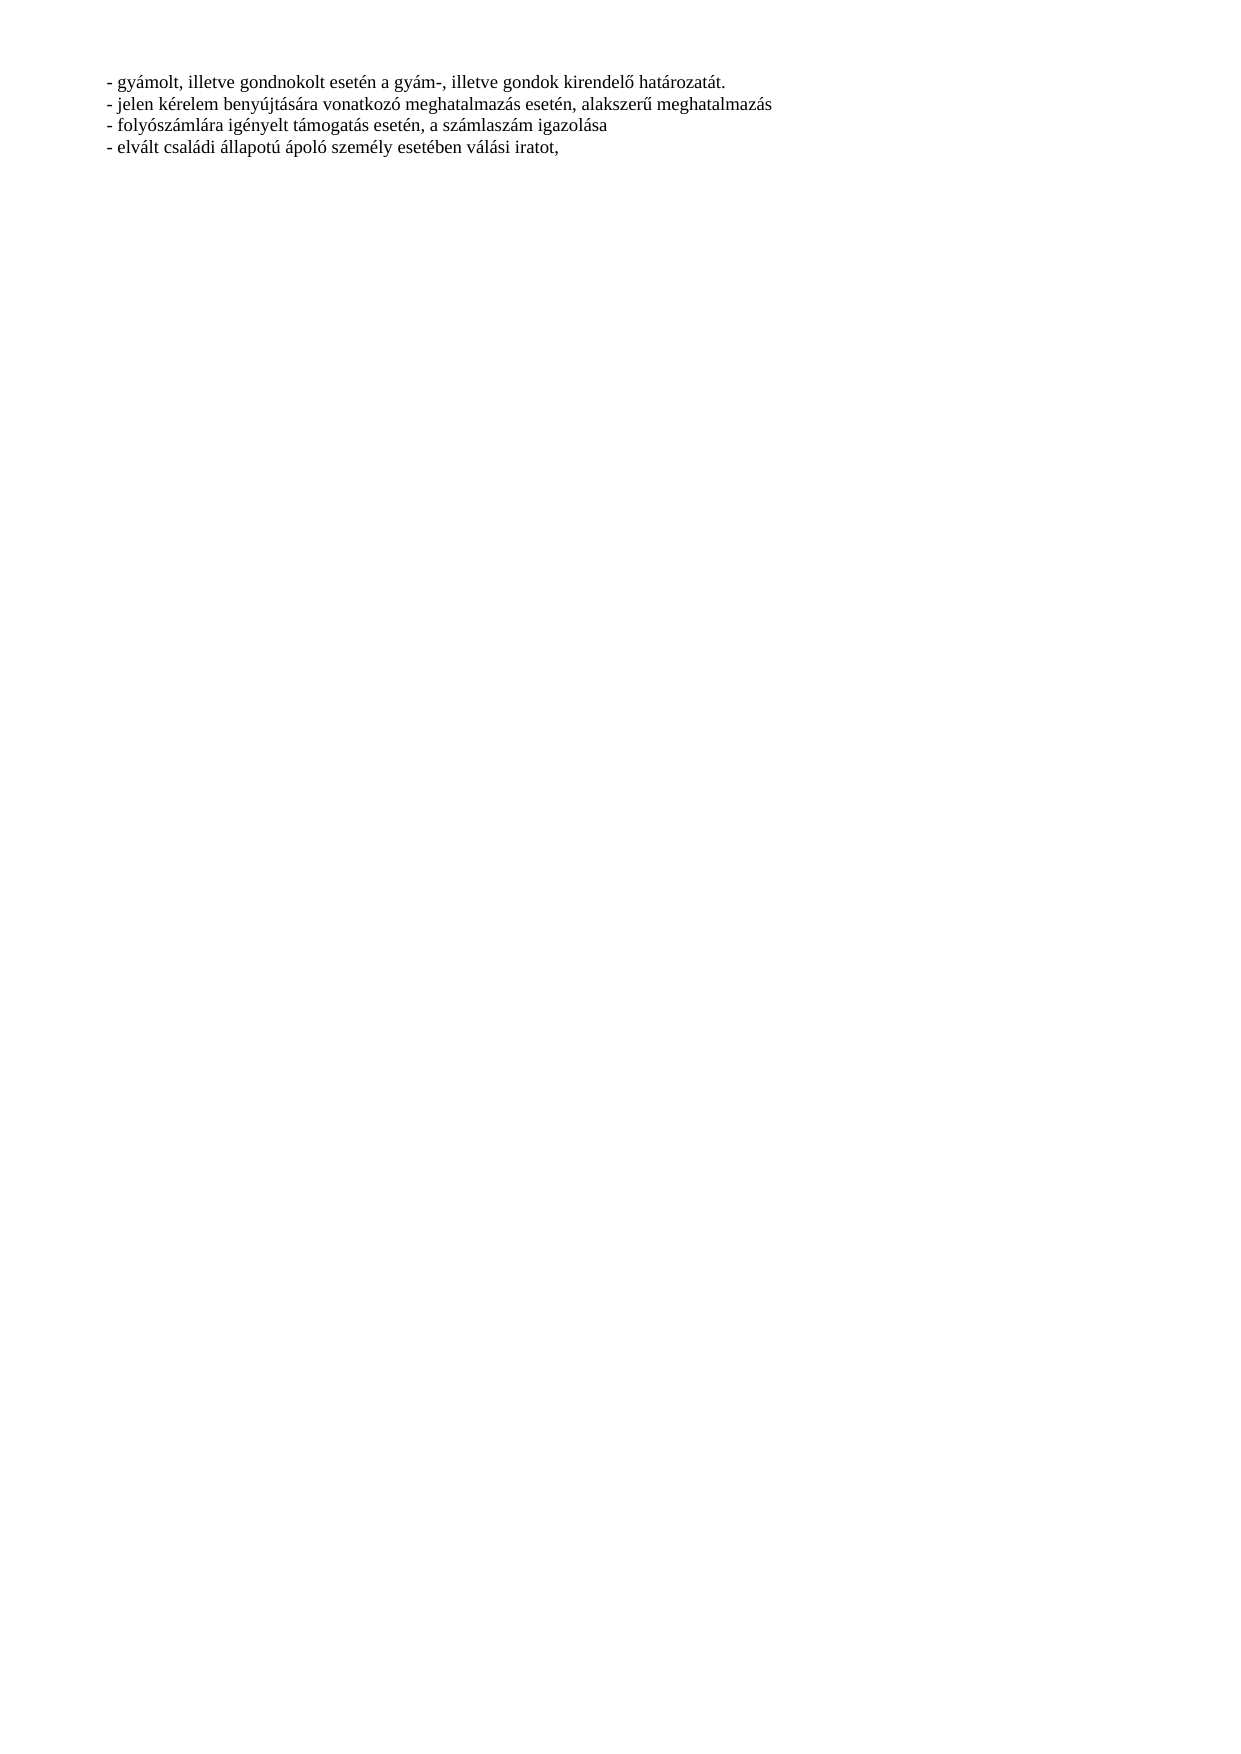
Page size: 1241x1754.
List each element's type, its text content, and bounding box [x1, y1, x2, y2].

list - elvált családi állapotú ápoló személy esetében válási iratot, [106, 136, 1152, 157]
list - folyószámlára igényelt támogatás esetén, a számlaszám igazolása [106, 114, 1152, 136]
list - gyámolt, illetve gondnokolt esetén a gyám-, illetve gondok kirendelő határozatát. [106, 71, 1152, 92]
list - jelen kérelem benyújtására vonatkozó meghatalmazás esetén, alakszerű meghatalmazás [106, 92, 1152, 114]
